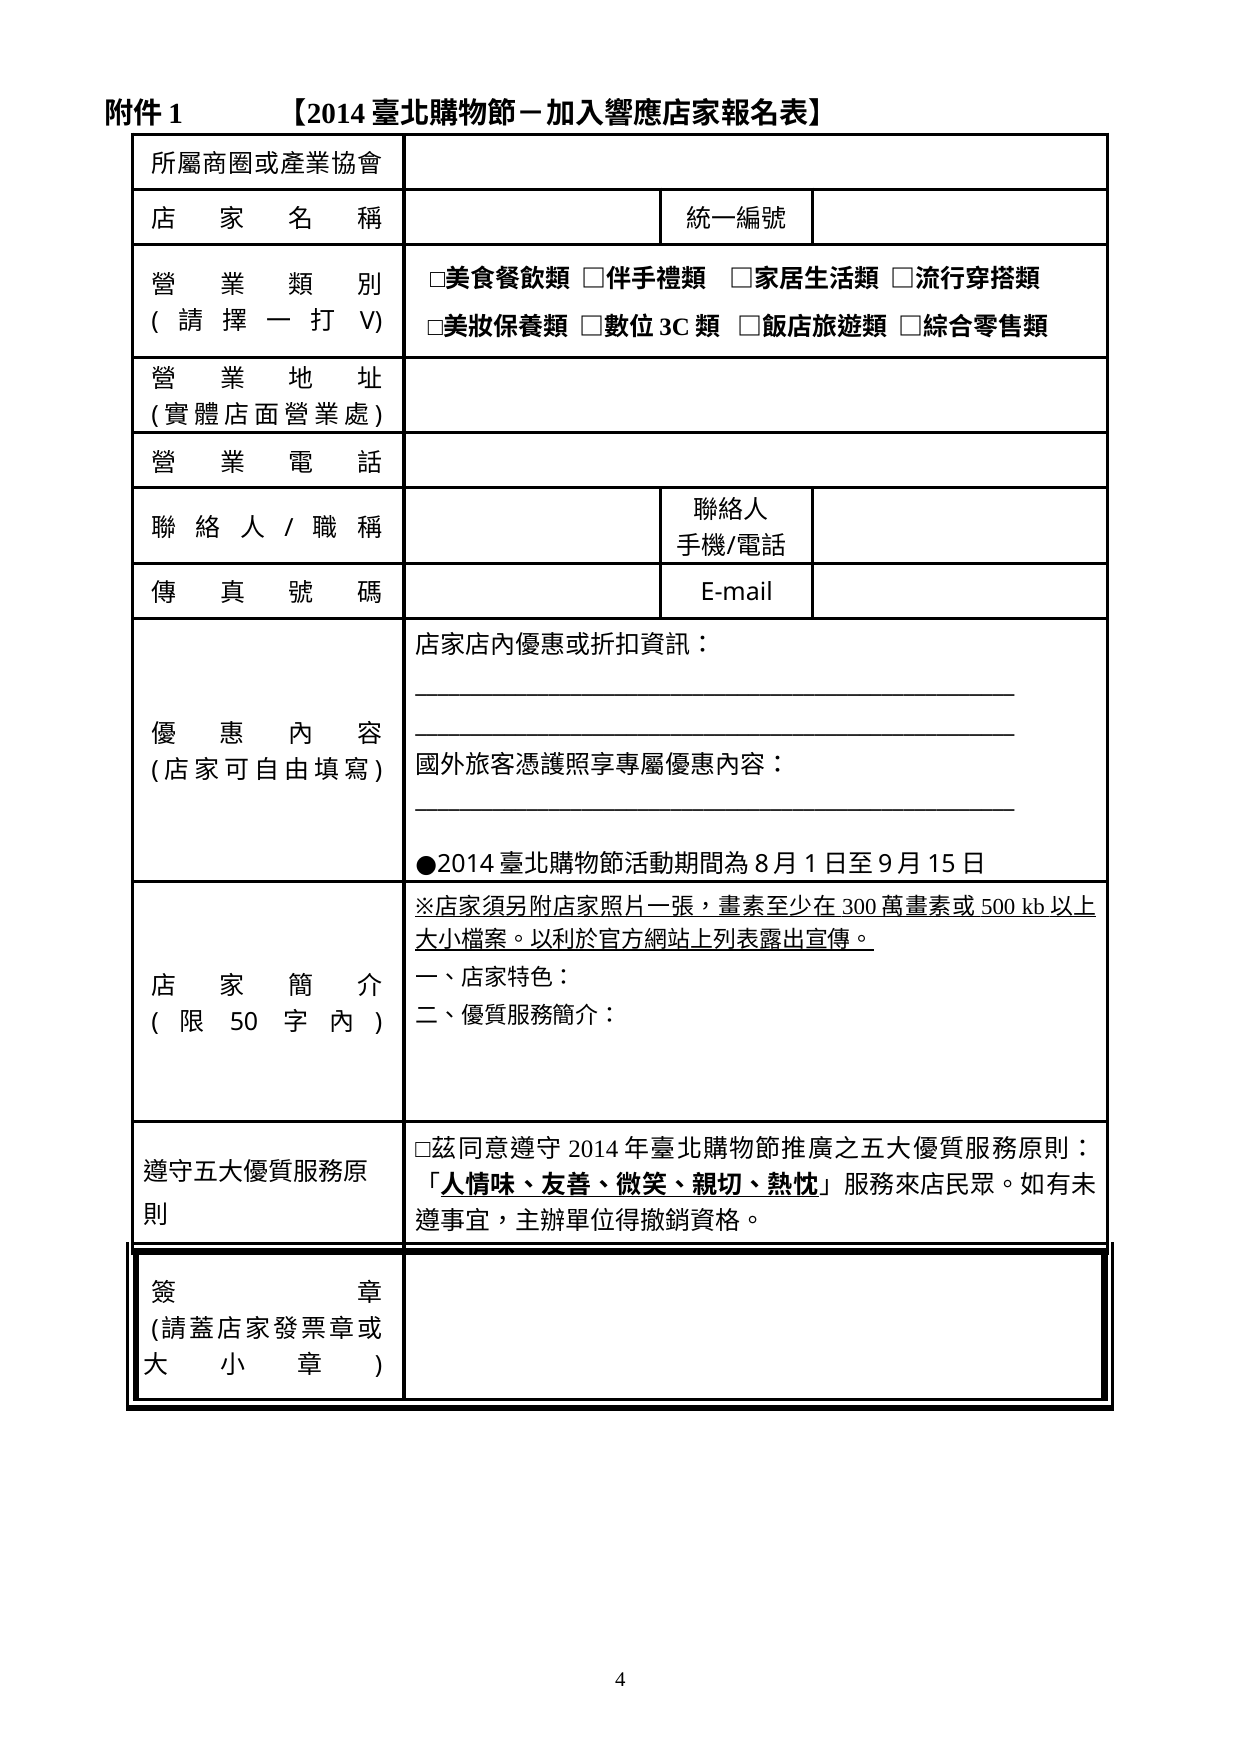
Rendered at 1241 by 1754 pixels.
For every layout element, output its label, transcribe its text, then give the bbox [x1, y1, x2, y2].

table_cell 遵守五大優質服務原則 [134, 1123, 402, 1242]
table_cell 店家名稱 [134, 191, 402, 242]
table_cell 優惠內容 (店家可自由填寫) [134, 620, 402, 879]
table_cell [406, 191, 659, 242]
text 附件1 【2014臺北購物節－加入響應店家報名表】 [104, 89, 1134, 132]
table_cell E-mail [662, 565, 811, 617]
table_cell [406, 565, 659, 617]
table_cell 統一編號 [662, 191, 811, 242]
table_cell ※店家須另附店家照片一張，畫素至少在300萬畫素或500 kb以上大小檔案。以利於官方網站上列表露出宣傳。 一、店家特色： 二、優質服務簡介： [406, 883, 1106, 1120]
table_cell [814, 565, 1106, 617]
table_cell 簽章 (請蓋店家發票章或大小章) [139, 1255, 402, 1398]
table_cell 店家店內優惠或折扣資訊： ______________________________________________________ ______________________________________________________ 國外旅客憑護照享專屬優惠內容： ______________________________________________________ ●2014臺北購物節活動期間為至 [406, 620, 1106, 879]
table_cell 營業地址 (實體店面營業處) [134, 359, 402, 431]
table_header 所屬商圈或產業協會 [134, 136, 402, 187]
table_cell 聯絡人/職稱 [134, 489, 402, 562]
table_cell [406, 359, 1106, 431]
table_cell 傳真號碼 [134, 565, 402, 617]
table_cell 聯絡人 手機/電話 [662, 489, 811, 562]
table_cell [406, 434, 1106, 486]
table_cell □美食餐飲類 □伴手禮類 □家居生活類 □流行穿搭類 □美妝保養類 □數位類 □飯店旅遊類 □綜合零售類 [406, 246, 1106, 356]
table_cell 營業類別 (請擇一打V) [134, 246, 402, 356]
table_cell [406, 1255, 1101, 1398]
table_cell [406, 489, 659, 562]
table_cell 店家簡介 (限50字內) [134, 883, 402, 1120]
table_header [406, 136, 1106, 187]
table_cell □茲同意遵守2014年臺北購物節推廣之五大優質服務原則：「人情味、友善、微笑、親切、熱忱」服務來店民眾。如有未遵事宜，主辦單位得撤銷資格。 [406, 1123, 1106, 1242]
table_cell [814, 489, 1106, 562]
table_cell [814, 191, 1106, 242]
table_cell 營業電話 [134, 434, 402, 486]
